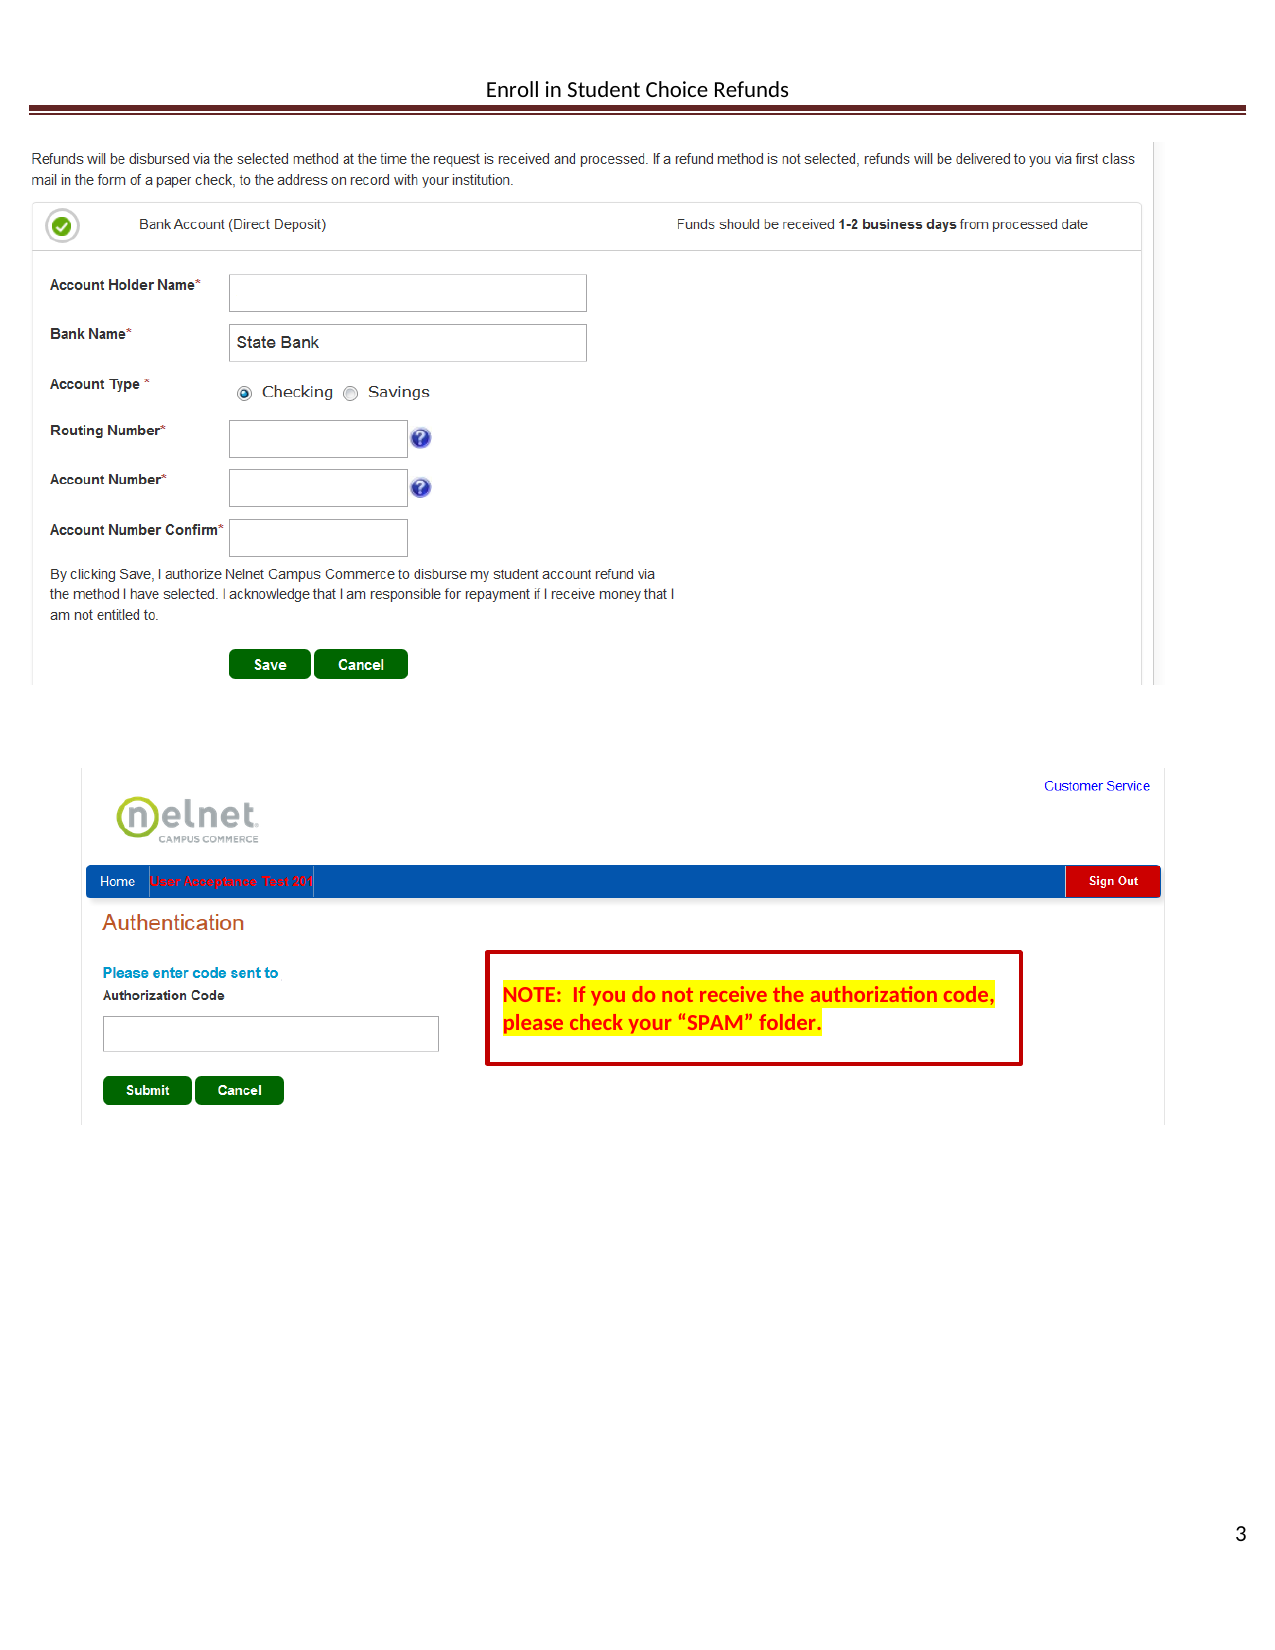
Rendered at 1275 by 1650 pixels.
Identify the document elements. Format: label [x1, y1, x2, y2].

picture [33, 768, 1165, 1125]
picture [28, 142, 1165, 685]
